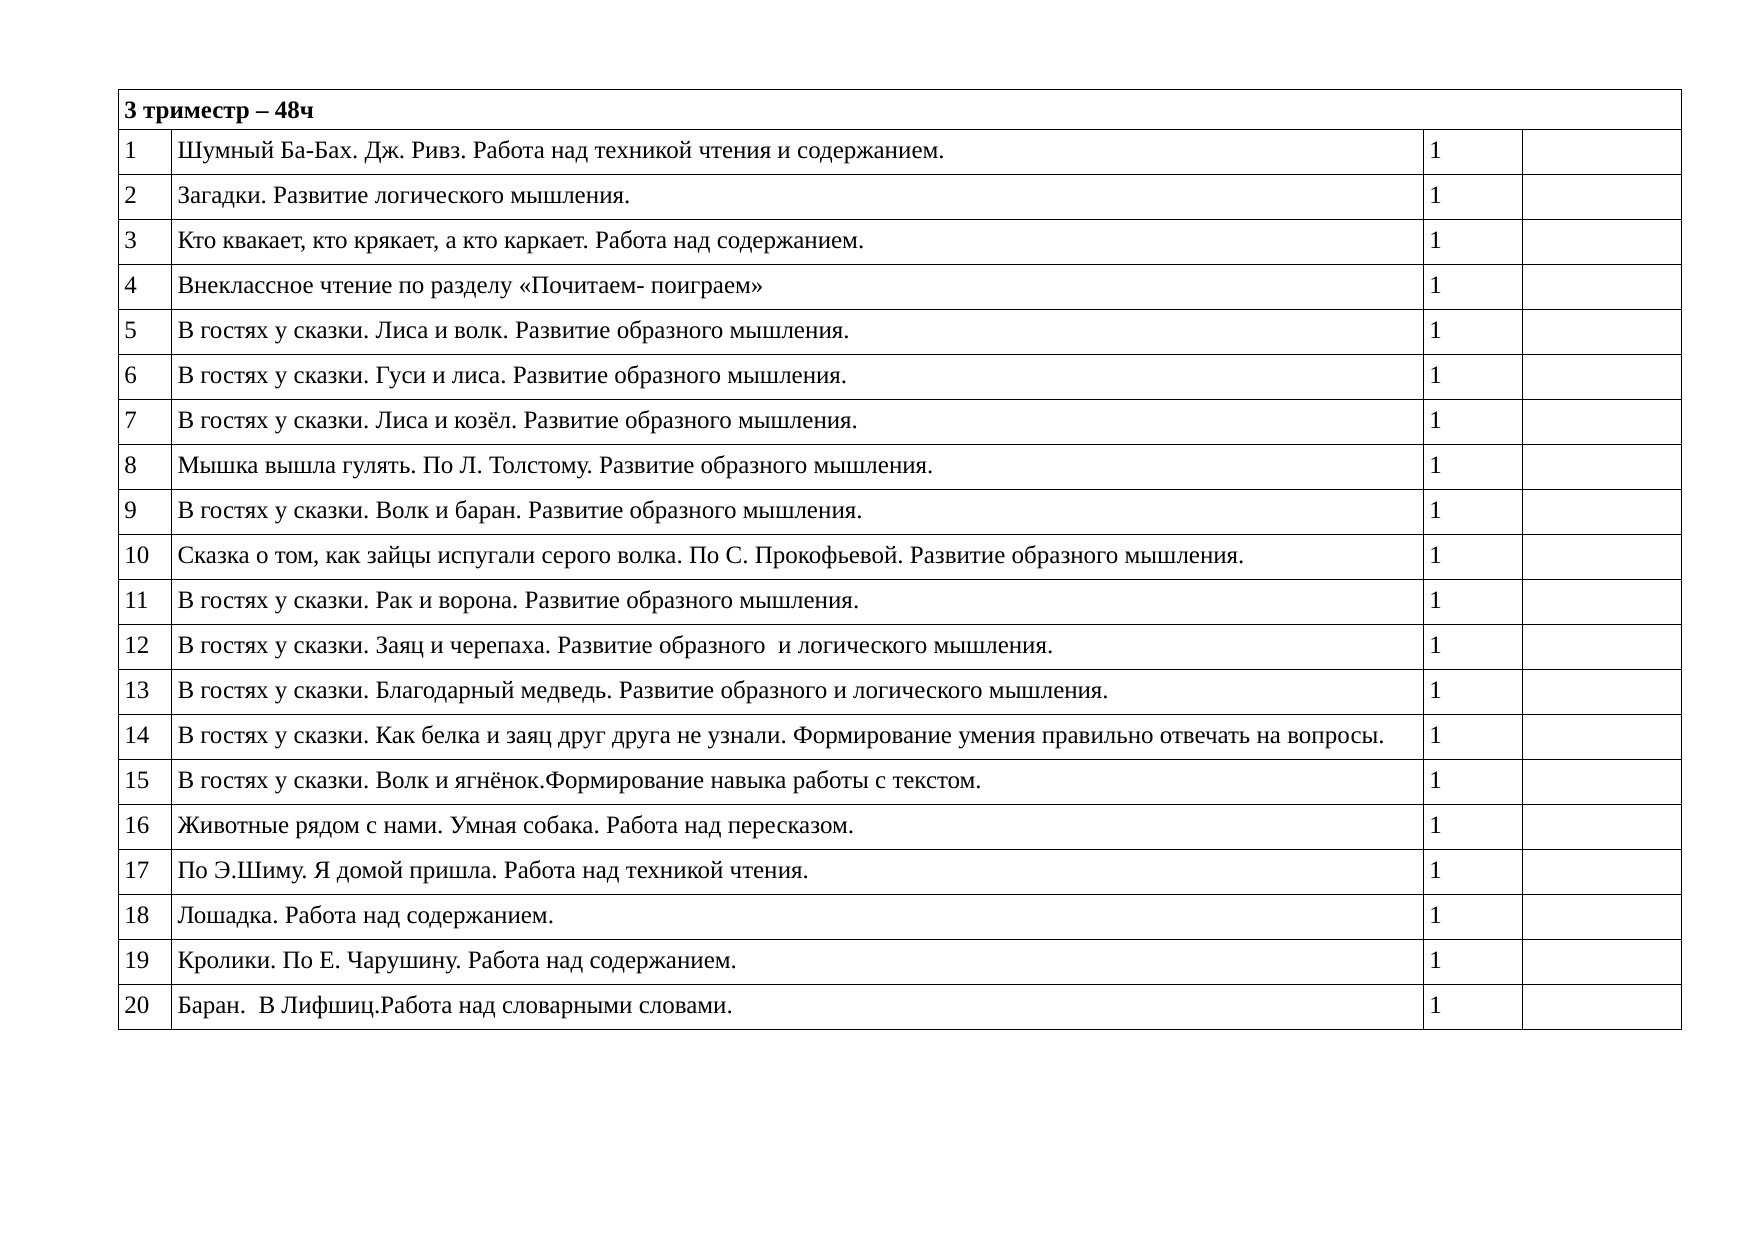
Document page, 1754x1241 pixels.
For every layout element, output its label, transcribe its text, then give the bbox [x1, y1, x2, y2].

table_cell 5 [119, 310, 171, 354]
table_cell По Э.Шиму. Я домой пришла. Работа над техникой чтения. [172, 850, 1423, 894]
table_cell Мышка вышла гулять. По Л. Толстому. Развитие образного мышления. [172, 445, 1423, 489]
table_cell Шумный Ба-Бах. Дж. Ривз. Работа над техникой чтения и содержанием. [172, 130, 1423, 174]
table_cell 1 [1424, 985, 1522, 1029]
table_cell В гостях у сказки. Волк и баран. Развитие образного мышления. [172, 490, 1423, 534]
table_cell 12 [119, 625, 171, 669]
table_cell [1523, 625, 1681, 669]
table_cell [1523, 310, 1681, 354]
table_cell 10 [119, 535, 171, 579]
table_cell [1523, 400, 1681, 444]
table_cell 17 [119, 850, 171, 894]
table_cell Сказка о том, как зайцы испугали серого волка. По С. Прокофьевой. Развитие образного мышления. [172, 535, 1423, 579]
table_cell В гостях у сказки. Лиса и волк. Развитие образного мышления. [172, 310, 1423, 354]
table_cell Загадки. Развитие логического мышления. [172, 175, 1423, 219]
table_cell 14 [119, 715, 171, 759]
table_cell [1523, 940, 1681, 984]
table_cell 1 [1424, 580, 1522, 624]
table_cell 1 [1424, 535, 1522, 579]
table_cell [1523, 670, 1681, 714]
table_cell В гостях у сказки. Как белка и заяц друг друга не узнали. Формирование умения правильно отвечать на вопросы. [172, 715, 1423, 759]
table_cell 1 [1424, 310, 1522, 354]
table_cell В гостях у сказки. Лиса и козёл. Развитие образного мышления. [172, 400, 1423, 444]
table_cell [1523, 985, 1681, 1029]
table_cell 7 [119, 400, 171, 444]
table_cell [1523, 445, 1681, 489]
table_cell 15 [119, 760, 171, 804]
table_cell Животные рядом с нами. Умная собака. Работа над пересказом. [172, 805, 1423, 849]
table_cell [1523, 760, 1681, 804]
table_cell [1523, 580, 1681, 624]
table_cell 9 [119, 490, 171, 534]
table_cell Баран. В Лифшиц.Работа над словарными словами. [172, 985, 1423, 1029]
table_cell 19 [119, 940, 171, 984]
table_cell В гостях у сказки. Благодарный медведь. Развитие образного и логического мышления. [172, 670, 1423, 714]
table_cell 1 [1424, 490, 1522, 534]
table_cell В гостях у сказки. Волк и ягнёнок.Формирование навыка работы с текстом. [172, 760, 1423, 804]
table_cell 1 [1424, 715, 1522, 759]
table_cell 6 [119, 355, 171, 399]
table_cell В гостях у сказки. Заяц и черепаха. Развитие образного и логического мышления. [172, 625, 1423, 669]
table_cell Лошадка. Работа над содержанием. [172, 895, 1423, 939]
table_cell 1 [1424, 265, 1522, 309]
table_cell 1 [1424, 670, 1522, 714]
table_cell 8 [119, 445, 171, 489]
table_cell 4 [119, 265, 171, 309]
table_cell 1 [1424, 805, 1522, 849]
table_cell [1523, 265, 1681, 309]
table_cell 1 [119, 130, 171, 174]
table_cell 1 [1424, 355, 1522, 399]
table_cell 18 [119, 895, 171, 939]
table_cell 1 [1424, 895, 1522, 939]
table_cell Внеклассное чтение по разделу «Почитаем- поиграем» [172, 265, 1423, 309]
table_cell 20 [119, 985, 171, 1029]
table_cell 1 [1424, 940, 1522, 984]
table_cell 1 [1424, 400, 1522, 444]
table_cell 1 [1424, 760, 1522, 804]
table_cell 1 [1424, 175, 1522, 219]
table_cell 1 [1424, 850, 1522, 894]
table_cell 2 [119, 175, 171, 219]
table_cell В гостях у сказки. Гуси и лиса. Развитие образного мышления. [172, 355, 1423, 399]
table_cell 1 [1424, 625, 1522, 669]
table_cell Кролики. По Е. Чарушину. Работа над содержанием. [172, 940, 1423, 984]
table_cell 3 триместр – 48ч [119, 90, 1681, 129]
table_cell [1523, 715, 1681, 759]
table_cell [1523, 220, 1681, 264]
table_cell 1 [1424, 220, 1522, 264]
table_cell В гостях у сказки. Рак и ворона. Развитие образного мышления. [172, 580, 1423, 624]
table_cell 11 [119, 580, 171, 624]
table_cell 1 [1424, 130, 1522, 174]
table_cell [1523, 175, 1681, 219]
table_cell [1523, 355, 1681, 399]
table_cell [1523, 805, 1681, 849]
table_cell [1523, 535, 1681, 579]
table_cell 3 [119, 220, 171, 264]
table_cell 13 [119, 670, 171, 714]
table_cell Кто квакает, кто крякает, а кто каркает. Работа над содержанием. [172, 220, 1423, 264]
table_cell 16 [119, 805, 171, 849]
table_cell 1 [1424, 445, 1522, 489]
table_cell [1523, 130, 1681, 174]
table_cell [1523, 895, 1681, 939]
table_cell [1523, 850, 1681, 894]
table_cell [1523, 490, 1681, 534]
